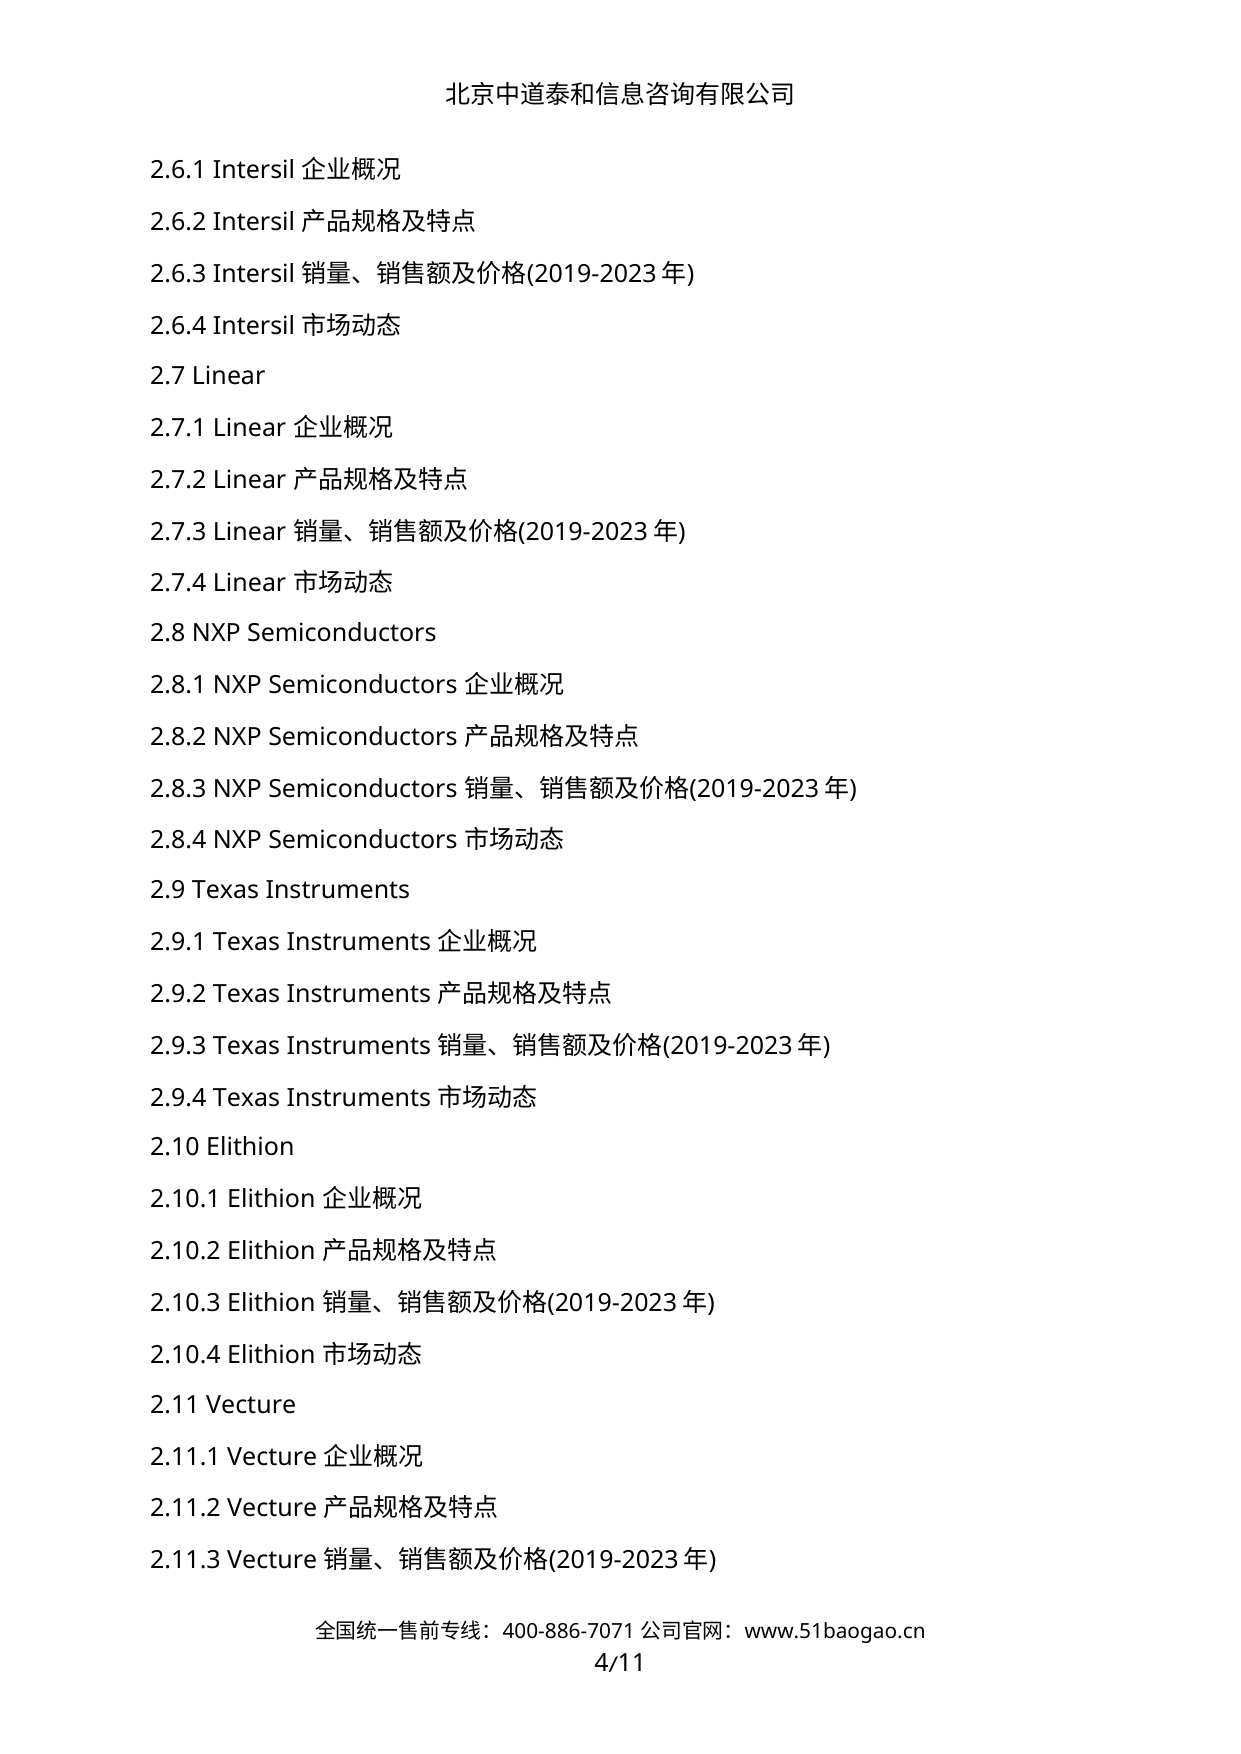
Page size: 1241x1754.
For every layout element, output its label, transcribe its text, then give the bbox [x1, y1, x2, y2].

text 2.11.1 Vecture 企业概况 [150, 1436, 1090, 1472]
text 2.8.2 NXP Semiconductors 产品规格及特点 [150, 716, 1090, 752]
text 2.6.1 Intersil 企业概况 [150, 150, 1090, 186]
text 2.6.3 Intersil 销量、销售额及价格(2019-2023年) [150, 254, 1090, 290]
text 2.7 Linear [150, 357, 1090, 392]
text 2.9.4 Texas Instruments 市场动态 [150, 1077, 1090, 1113]
text 2.11.3 Vecture 销量、销售额及价格(2019-2023年) [150, 1540, 1090, 1576]
text 2.9.2 Texas Instruments 产品规格及特点 [150, 973, 1090, 1010]
text 2.8.1 NXP Semiconductors 企业概况 [150, 664, 1090, 701]
text 2.7.2 Linear 产品规格及特点 [150, 459, 1090, 495]
text 2.10.3 Elithion 销量、销售额及价格(2019-2023年) [150, 1282, 1090, 1319]
text 2.11.2 Vecture 产品规格及特点 [150, 1488, 1090, 1524]
text 2.10 Elithion [150, 1129, 1090, 1163]
text 2.9 Texas Instruments [150, 872, 1090, 906]
text 2.6.2 Intersil 产品规格及特点 [150, 202, 1090, 238]
text 2.7.1 Linear 企业概况 [150, 407, 1090, 443]
text 2.10.1 Elithion 企业概况 [150, 1179, 1090, 1215]
text 2.6.4 Intersil 市场动态 [150, 306, 1090, 342]
text 2.9.3 Texas Instruments 销量、销售额及价格(2019-2023年) [150, 1025, 1090, 1062]
text 2.10.4 Elithion 市场动态 [150, 1334, 1090, 1371]
text 2.7.4 Linear 市场动态 [150, 563, 1090, 599]
text 2.11 Vecture [150, 1386, 1090, 1420]
text 2.8 NXP Semiconductors [150, 615, 1090, 649]
text 2.7.3 Linear 销量、销售额及价格(2019-2023年) [150, 511, 1090, 547]
text 2.8.4 NXP Semiconductors 市场动态 [150, 820, 1090, 856]
text 2.9.1 Texas Instruments 企业概况 [150, 922, 1090, 958]
text 2.10.2 Elithion 产品规格及特点 [150, 1231, 1090, 1267]
text 2.8.3 NXP Semiconductors 销量、销售额及价格(2019-2023年) [150, 768, 1090, 804]
